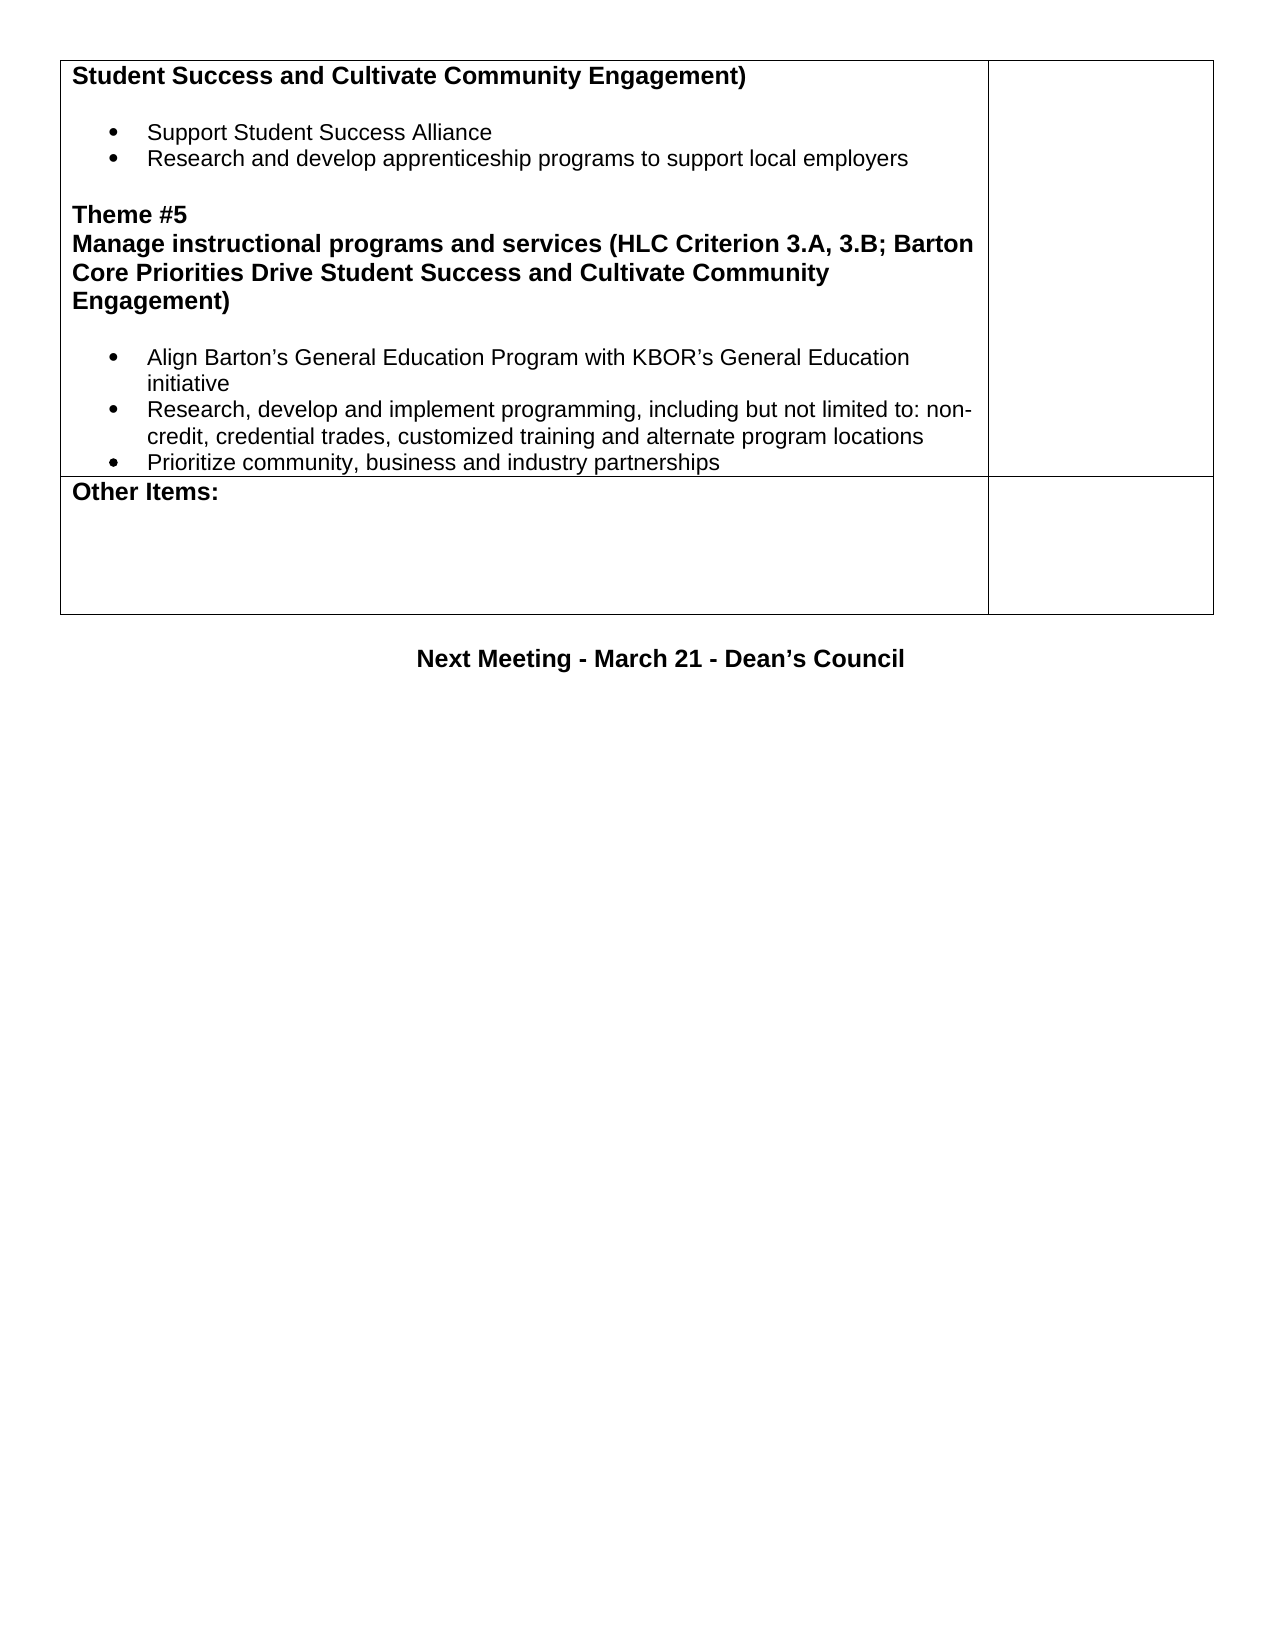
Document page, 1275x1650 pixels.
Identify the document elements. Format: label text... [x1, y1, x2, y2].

text Next Meeting - March 21 - Dean’s Council [107, 644, 1215, 673]
table_cell Other Items: [61, 477, 988, 614]
table_cell [989, 61, 1213, 476]
table_cell [989, 477, 1213, 614]
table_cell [61, 61, 988, 476]
